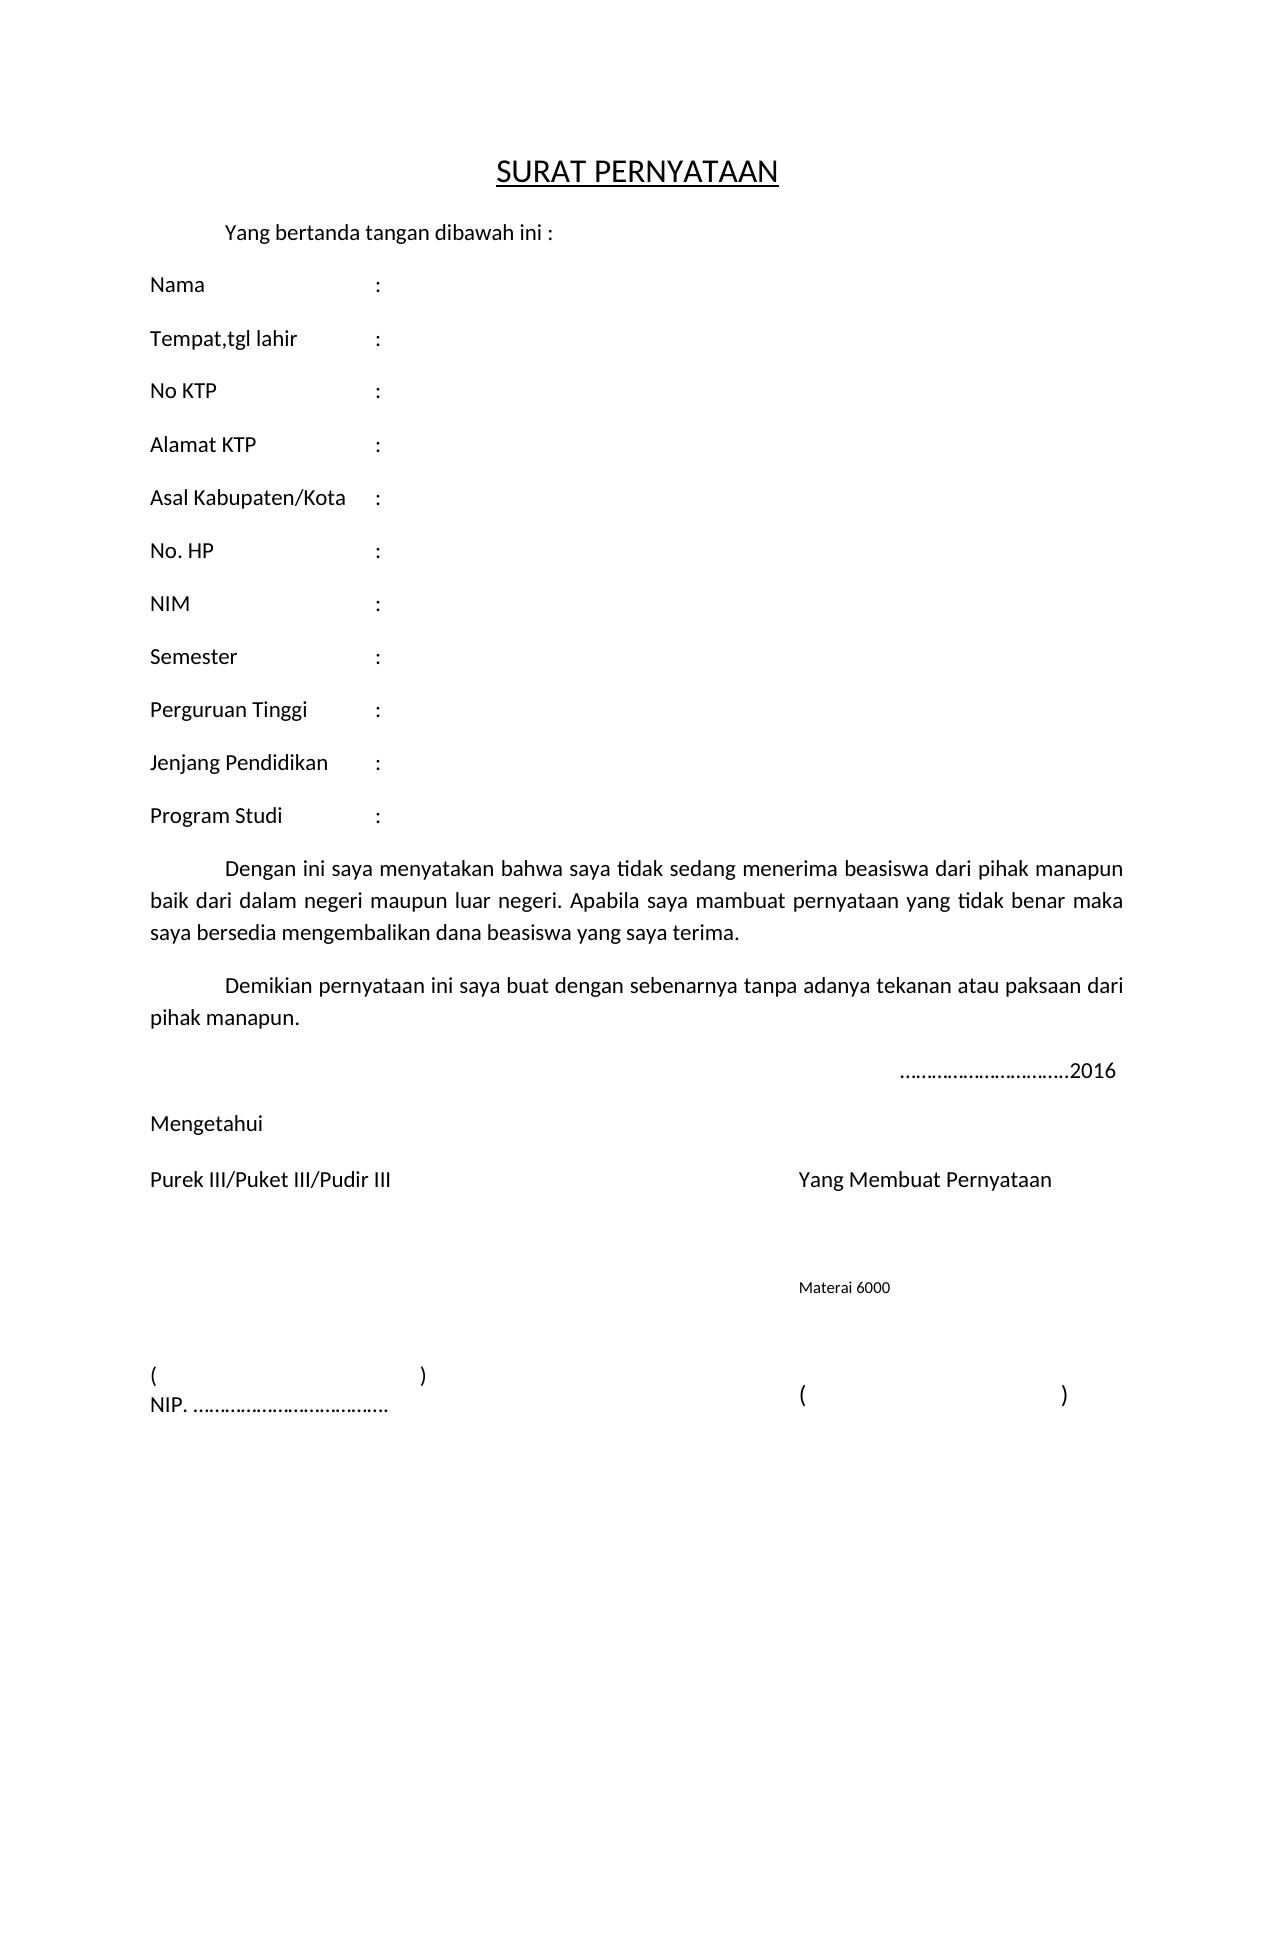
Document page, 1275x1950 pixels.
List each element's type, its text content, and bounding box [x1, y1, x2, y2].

text Perguruan Tinggi : [150, 695, 1125, 723]
text Nama : [150, 271, 1125, 299]
text SURAT PERNYATAAN [150, 150, 1125, 191]
text Asal Kabupaten/Kota : [150, 483, 1125, 511]
table_header Mengetahui Purek III/Puket III/Pudir III ( ) NIP. ………………………………. [139, 1110, 637, 1418]
text Alamat KTP : [150, 430, 1125, 458]
text …………………………..2016 [150, 1056, 1125, 1084]
text NIM : [150, 589, 1125, 617]
text Semester : [150, 642, 1125, 670]
text Tempat,tgl lahir : [150, 324, 1125, 352]
text Demikian pernyataan ini saya buat dengan sebenarnya tanpa adanya tekanan atau paksaan dari pihak manapun. [150, 971, 1125, 1031]
table_header Yang Membuat Pernyataan Materai 6000 ( ) [638, 1110, 1136, 1418]
text Program Studi : [150, 801, 1125, 829]
text Dengan ini saya menyatakan bahwa saya tidak sedang menerima beasiswa dari pihak manapun baik dari dalam negeri maupun luar negeri. Apabila saya mambuat pernyataan yang tidak benar maka saya bersedia mengembalikan dana beasiswa yang saya terima. [150, 854, 1125, 946]
text Yang bertanda tangan dibawah ini : [150, 218, 1125, 246]
text No KTP : [150, 377, 1125, 405]
text No. HP : [150, 536, 1125, 564]
text Jenjang Pendidikan : [150, 748, 1125, 776]
